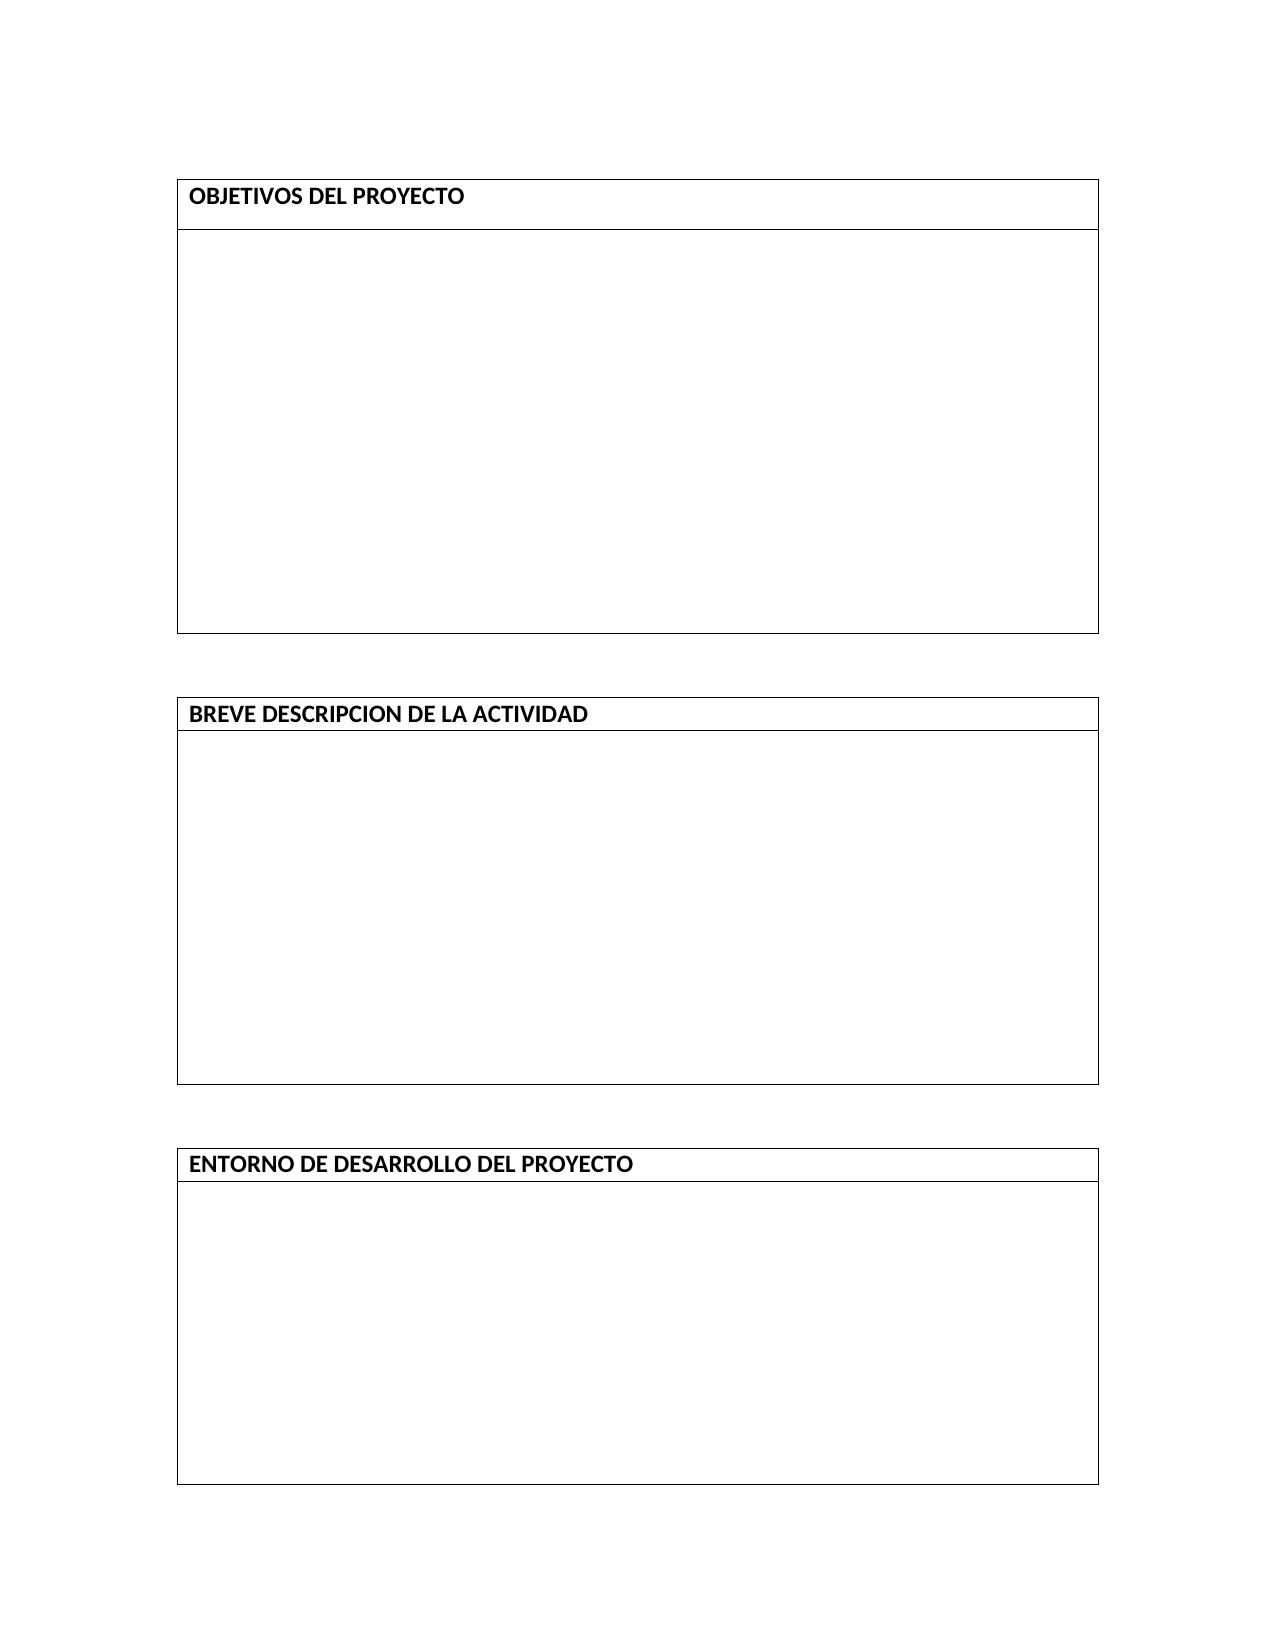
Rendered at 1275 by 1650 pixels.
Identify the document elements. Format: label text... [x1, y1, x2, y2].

table_cell [178, 731, 1098, 1084]
table_cell [178, 230, 1098, 633]
table_header ENTORNO DE DESARROLLO DEL PROYECTO [178, 1149, 1098, 1181]
table_header BREVE DESCRIPCION DE LA ACTIVIDAD [178, 698, 1098, 730]
table_cell [178, 1182, 1098, 1484]
table_header OBJETIVOS DEL PROYECTO [178, 180, 1098, 229]
